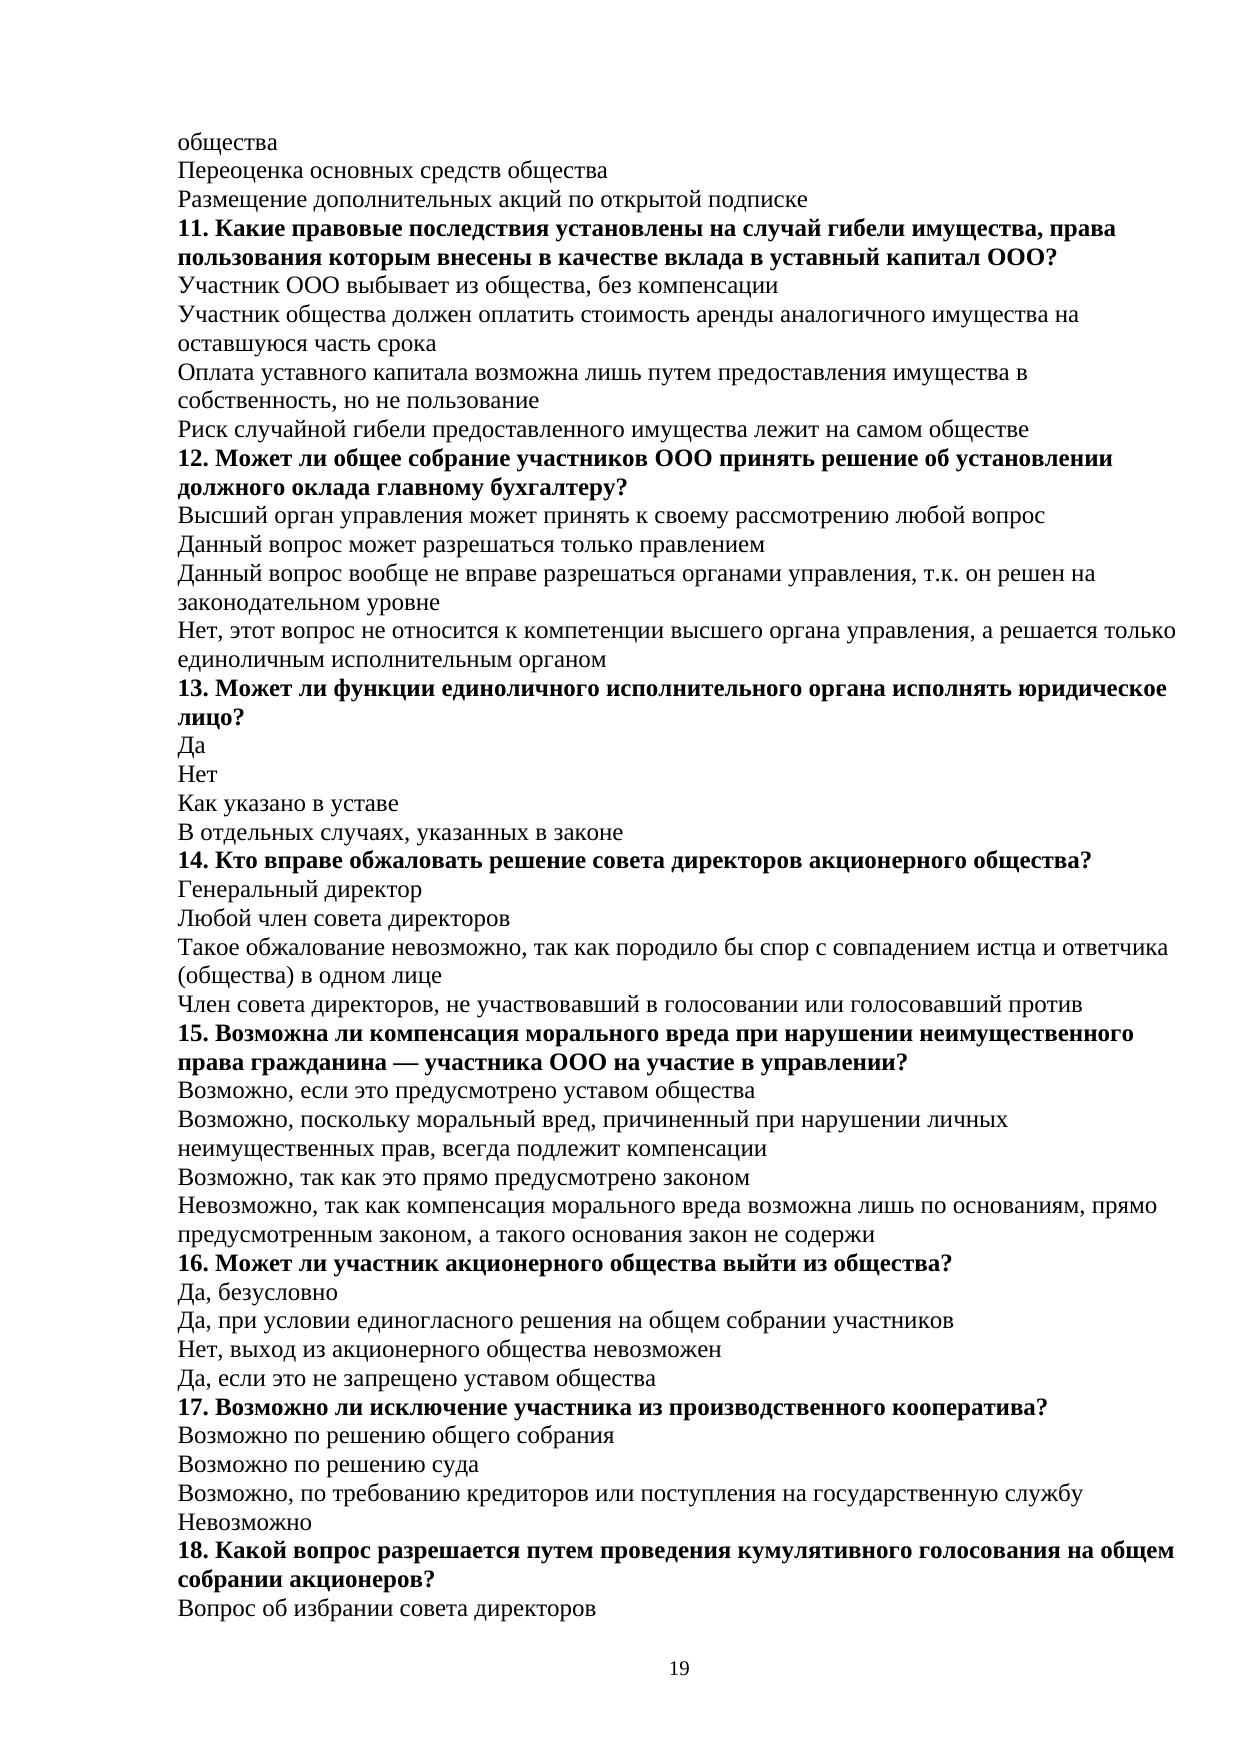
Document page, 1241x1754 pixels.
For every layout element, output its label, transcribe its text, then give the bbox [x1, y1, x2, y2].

text 13. Может ли функции единоличного исполнительного органа исполнять юридическое лицо? Да Нет Как указано в уставе В отдельных случаях, указанных в законе [177, 673, 1181, 845]
text 15. Возможна ли компенсация морального вреда при нарушении неимущественного права гражданина — участника ООО на участие в управлении? Возможно, если это предусмотрено уставом общества Возможно, поскольку моральный вред, причиненный при нарушении личных неимущественных прав, всегда подлежит компенсации Возможно, так как это прямо предусмотрено законом Невозможно, так как компенсация морального вреда возможна лишь по основаниям, прямо предусмотренным законом, а такого основания закон не содержи [177, 1018, 1181, 1248]
text 14. Кто вправе обжаловать решение совета директоров акционерного общества? Генеральный директор Любой член совета директоров Такое обжалование невозможно, так как породило бы спор с совпадением истца и ответчика (общества) в одном лице Член совета директоров, не участвовавший в голосовании или голосовавший против [177, 845, 1181, 1018]
text 11. Какие правовые последствия установлены на случай гибели имущества, права пользования которым внесены в качестве вклада в уставный капитал ООО? Участник ООО выбывает из общества, без компенсации Участник общества должен оплатить стоимость аренды аналогичного имущества на оставшуюся часть срока Оплата уставного капитала возможна лишь путем предоставления имущества в собственность, но не пользование Риск случайной гибели предоставленного имущества лежит на самом обществе [177, 213, 1181, 443]
text 16. Может ли участник акционерного общества выйти из общества? Да, безусловно Да, при условии единогласного решения на общем собрании участников Нет, выход из акционерного общества невозможен Да, если это не запрещено уставом общества [177, 1248, 1181, 1392]
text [177, 1535, 1181, 1622]
text 17. Возможно ли исключение участника из производственного кооператива? Возможно по решению общего собрания Возможно по решению суда Возможно, по требованию кредиторов или поступления на государственную службу Невозможно [177, 1392, 1181, 1535]
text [177, 127, 1181, 213]
text 12. Может ли общее собрание участников ООО принять решение об установлении должного оклада главному бухгалтеру? Высший орган управления может принять к своему рассмотрению любой вопрос Данный вопрос может разрешаться только правлением Данный вопрос вообще не вправе разрешаться органами управления, т.к. он решен на законодательном уровне Нет, этот вопрос не относится к компетенции высшего органа управления, а решается только единоличным исполнительным органом [177, 443, 1181, 673]
